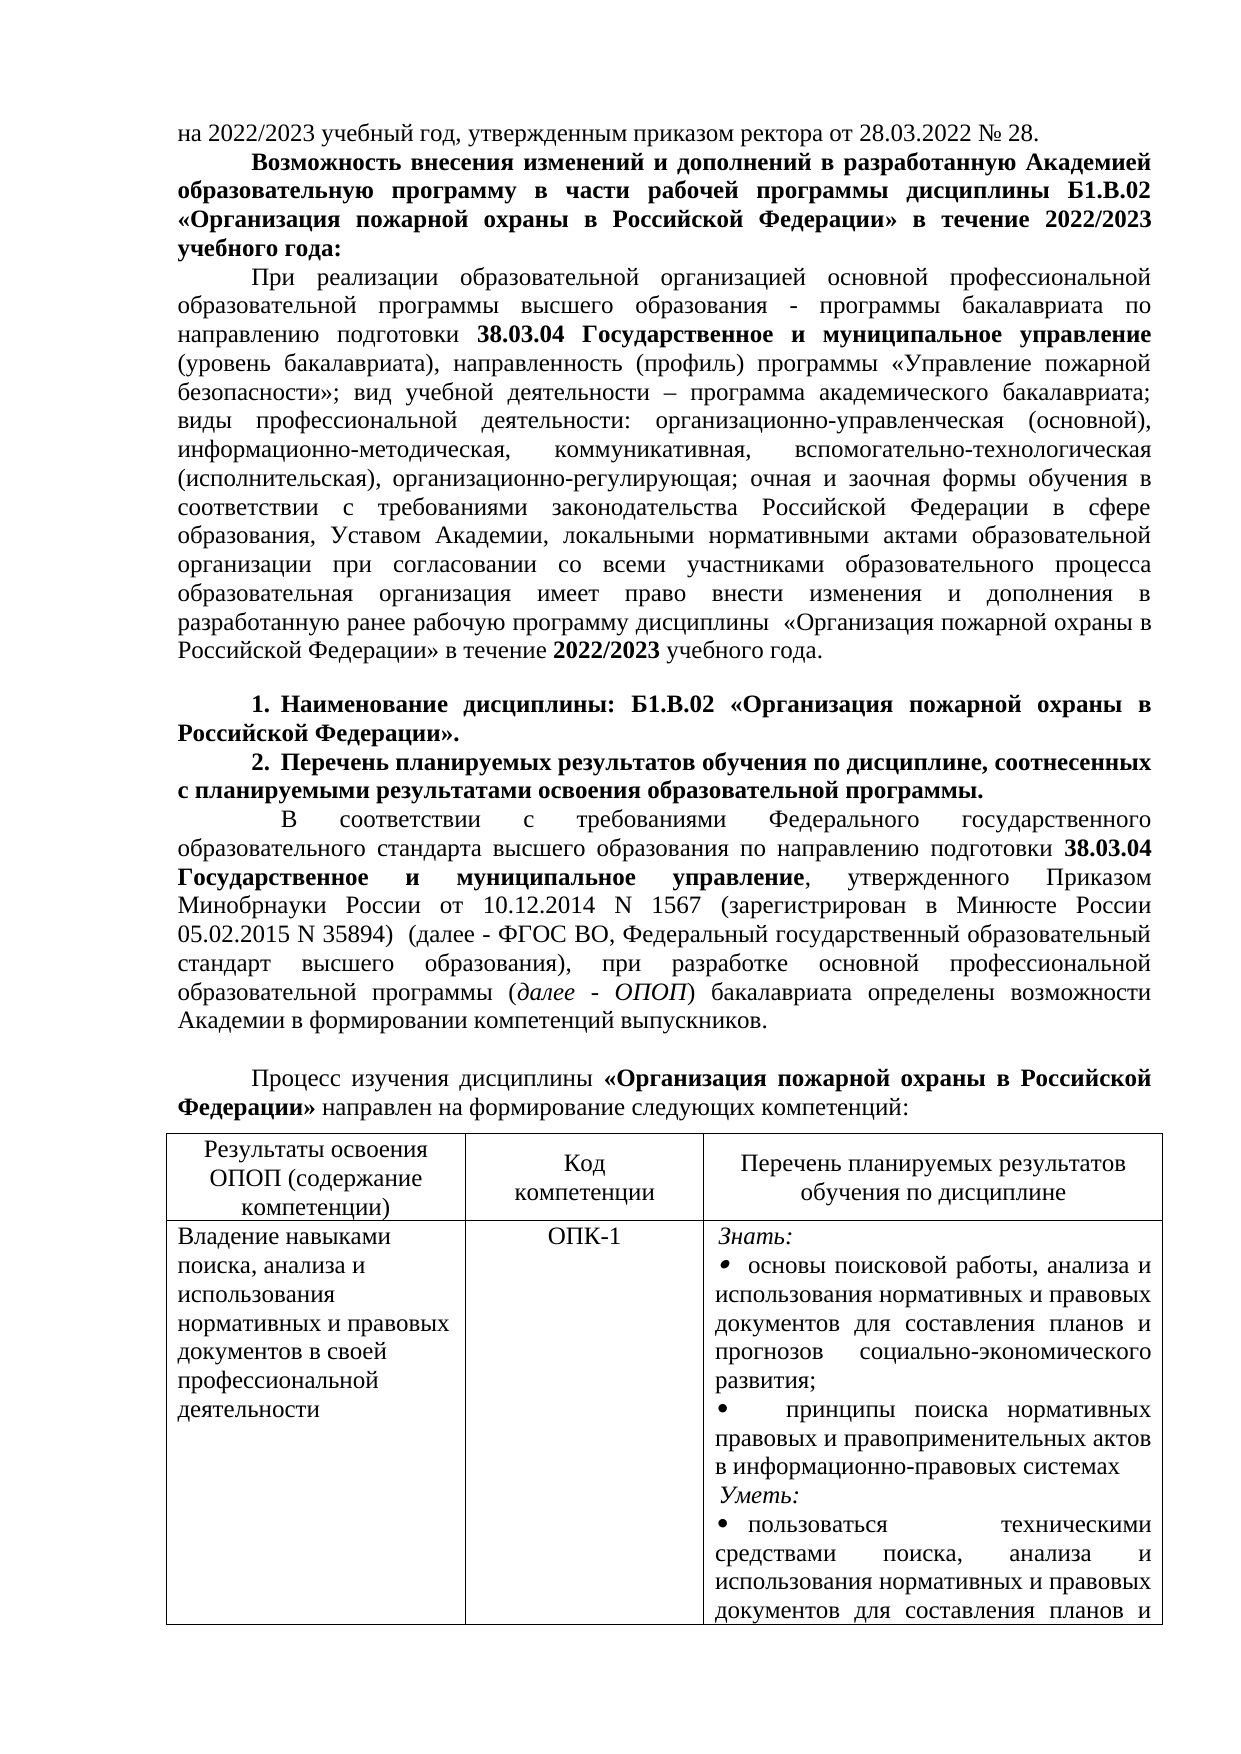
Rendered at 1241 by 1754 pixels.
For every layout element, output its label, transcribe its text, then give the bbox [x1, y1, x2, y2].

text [177, 118, 1152, 147]
table_cell ОПК-1 [466, 1221, 703, 1624]
text Возможность внесения изменений и дополнений в разработанную Академией образовательную программу в части рабочей программы дисциплины Б1.В.02 «Организация пожарной охраны в Российской Федерации» в течение 2022/2023 учебного года: [177, 147, 1152, 262]
list В соответствии с требованиями Федерального государственного образовательного стандарта высшего образования по направлению подготовки 38.03.04 Государственное и муниципальное управление, утвержденного Приказом Минобрнауки России от 10.12.2014 N 1567 (зарегистрирован в Минюсте России 05.02.2015 N 35894) (далее - ФГОС ВО, Федеральный государственный образовательный стандарт высшего образования), при разработке основной профессиональной образовательной программы (далее - ОПОП) бакалавриата определены возможности Академии в формировании компетенций выпускников. [177, 804, 1152, 1034]
text Процесс изучения дисциплины «Организация пожарной охраны в Российской Федерации» направлен на формирование следующих компетенций: [177, 1063, 1152, 1121]
table_header Результаты освоения ОПОП (содержание компетенции) [167, 1134, 465, 1220]
text При реализации образовательной организацией основной профессиональной образовательной программы высшего образования - программы бакалавриата по направлению подготовки 38.03.04 Государственное и муниципальное управление (уровень бакалавриата), направленность (профиль) программы «Управление пожарной безопасности»; вид учебной деятельности – программа академического бакалавриата; виды профессиональной деятельности: организационно-управленческая (основной), информационно-методическая, коммуникативная, вспомогательно-технологическая (исполнительская), организационно-регулирующая; очная и заочная формы обучения в соответствии с требованиями законодательства Российской Федерации в сфере образования, Уставом Академии, локальными нормативными актами образовательной организации при согласовании со всеми участниками образовательного процесса образовательная организация имеет право внести изменения и дополнения в разработанную ранее рабочую программу дисциплины «Организация пожарной охраны в Российской Федерации» в течение 2022/2023 учебного года. [177, 262, 1152, 664]
list Перечень планируемых результатов обучения по дисциплине, соотнесенных с планируемыми результатами освоения образовательной программы. [177, 747, 1152, 804]
table_header Перечень планируемых результатов обучения по дисциплине [704, 1134, 1162, 1220]
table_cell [704, 1221, 1162, 1624]
list Наименование дисциплины: Б1.В.02 «Организация пожарной охраны в Российской Федерации». [177, 689, 1152, 747]
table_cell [167, 1221, 465, 1624]
table_header Код компетенции [466, 1134, 703, 1220]
